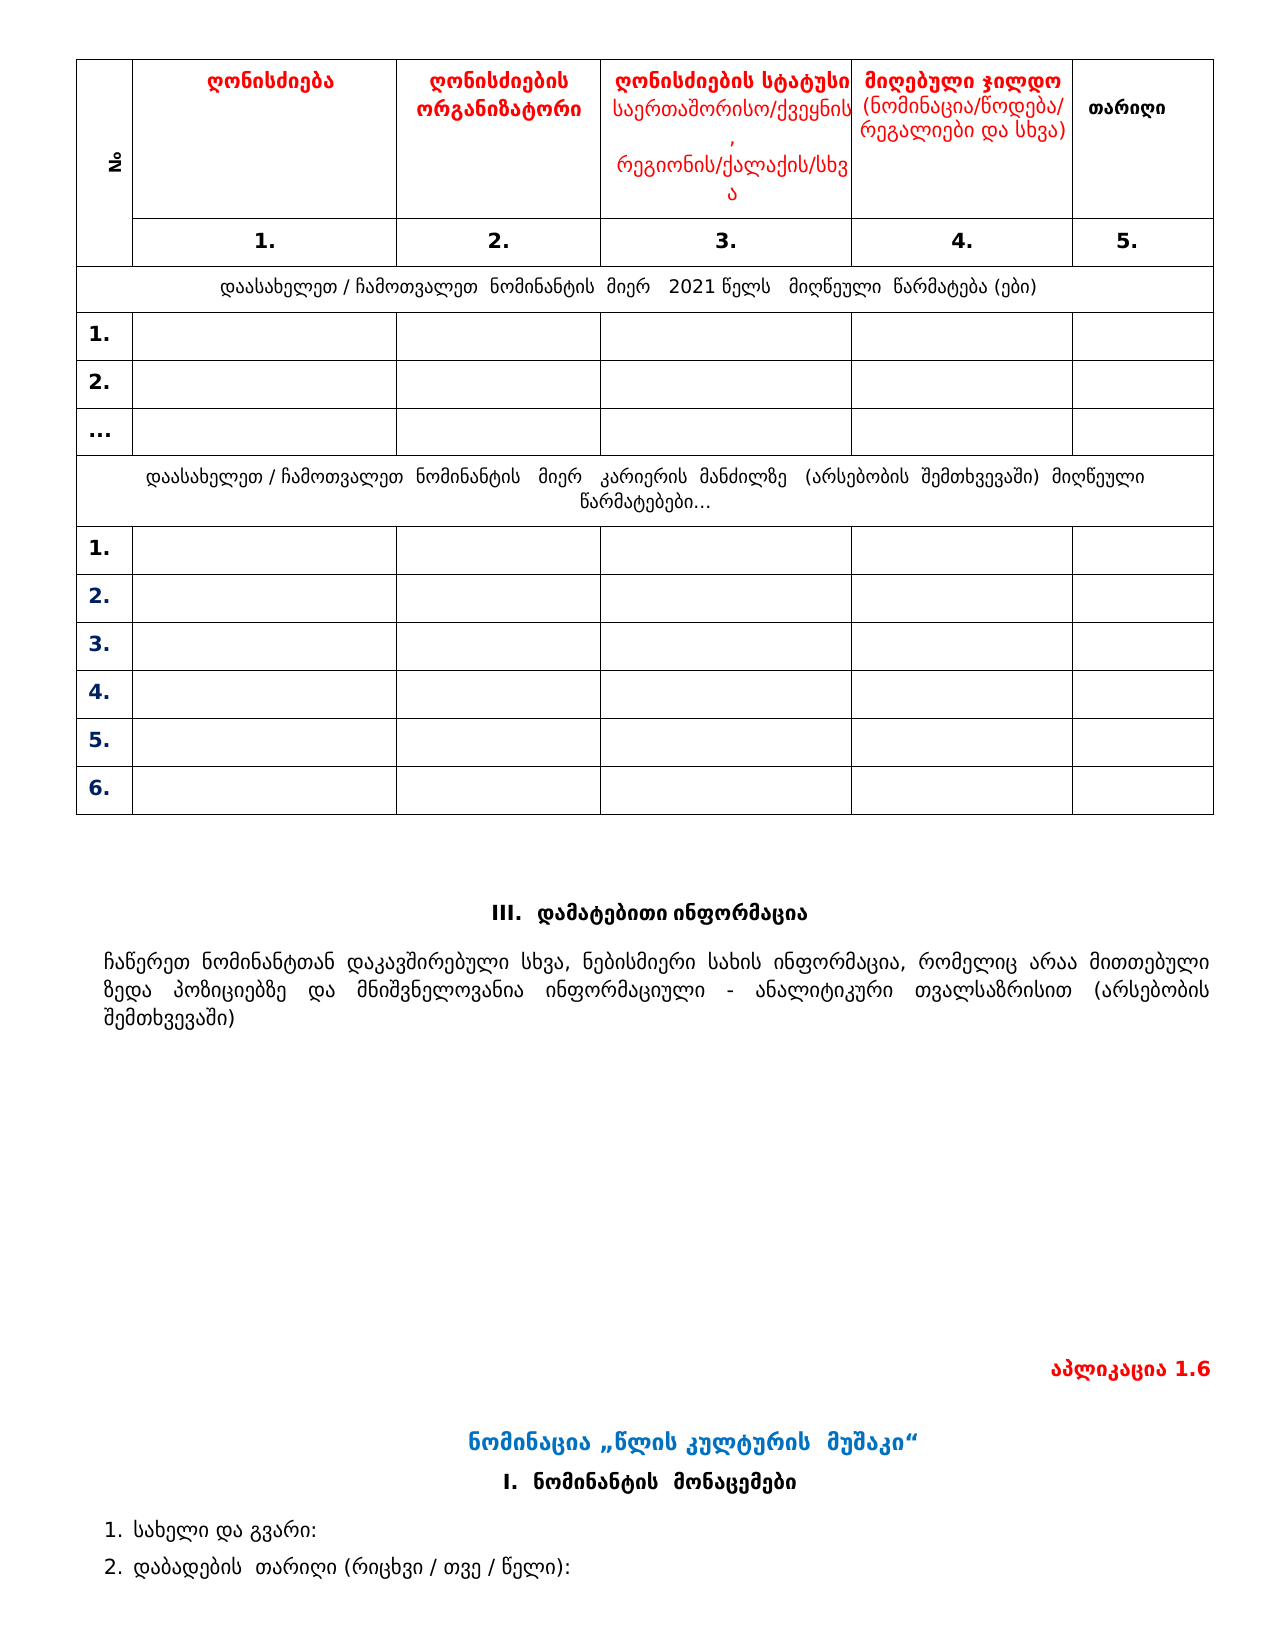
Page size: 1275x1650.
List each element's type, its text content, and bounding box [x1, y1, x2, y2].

table_cell [133, 313, 396, 359]
table_cell [1073, 527, 1213, 574]
table_cell [1073, 409, 1213, 455]
table_cell [397, 313, 600, 359]
table_cell [601, 623, 851, 670]
table_cell [397, 719, 600, 766]
list სახელი და გვარი: [103, 1518, 1211, 1543]
table_cell [601, 767, 851, 813]
table_cell [1073, 671, 1213, 718]
table_cell [397, 623, 600, 670]
table_cell 3. [77, 623, 132, 670]
table_cell [1073, 361, 1213, 407]
table_cell [133, 361, 396, 407]
table_header თარიღი [1073, 60, 1213, 218]
table_cell [852, 623, 1072, 670]
table_cell [397, 575, 600, 622]
table_cell [397, 671, 600, 718]
table_cell [397, 767, 600, 813]
table_cell ... [77, 409, 132, 455]
text ნომინაცია „წლის კულტურის მუშაკი“ [89, 1429, 1211, 1456]
table_cell [1073, 313, 1213, 359]
table_cell [601, 409, 851, 455]
table_header ღონისძიების სტატუსი საერთაშორისო/ქვეყნის, რეგიონის/ქალაქის/სხვა [601, 60, 851, 218]
table_cell [601, 575, 851, 622]
table_cell [601, 313, 851, 359]
table_cell [133, 623, 396, 670]
table_cell [852, 409, 1072, 455]
table_cell [1073, 575, 1213, 622]
table_header № [77, 60, 132, 266]
table_cell 2. [397, 219, 600, 266]
list დაბადების თარიღი (რიცხვი / თვე / წელი): [103, 1555, 1211, 1579]
table_header ღონისძიების ორგანიზატორი [397, 60, 600, 218]
table_cell 2. [77, 575, 132, 622]
table_cell 1. [77, 313, 132, 359]
table_cell 5. [1073, 219, 1213, 266]
table_header მიღებული ჯილდო (ნომინაცია/წოდება/ რეგალიები და სხვა) [852, 60, 1072, 218]
table_cell [397, 361, 600, 407]
table_cell [1073, 767, 1213, 813]
table_cell 6. [77, 767, 132, 813]
table_cell [397, 409, 600, 455]
table_cell [397, 527, 600, 574]
table_cell [852, 767, 1072, 813]
text Ι. ნომინანტის მონაცემები [89, 1470, 1211, 1494]
table_cell [852, 575, 1072, 622]
table_cell [852, 527, 1072, 574]
table_cell [1073, 623, 1213, 670]
table_cell [133, 527, 396, 574]
text ჩაწერეთ ნომინანტთან დაკავშირებული სხვა, ნებისმიერი სახის ინფორმაცია, რომელიც არაა მითთებული ზედა პოზიციებზე და მნიშვნელოვანია ინფორმაციული - ანალიტიკური თვალსაზრისით (არსებობის შემთხვევაში) [103, 950, 1211, 1030]
table_cell [133, 719, 396, 766]
table_cell 1. [77, 527, 132, 574]
table_cell დაასახელეთ / ჩამოთვალეთ ნომინანტის მიერ კარიერის მანძილზე (არსებობის შემთხვევაში) მიღწეული წარმატებები... [77, 456, 1213, 526]
table_cell [133, 409, 396, 455]
table_cell [133, 671, 396, 718]
table_cell [852, 719, 1072, 766]
table_cell დაასახელეთ / ჩამოთვალეთ ნომინანტის მიერ 2021 წელს მიღწეული წარმატება (ები) [77, 267, 1213, 312]
table_cell [133, 575, 396, 622]
table_cell [852, 313, 1072, 359]
table_cell 3. [601, 219, 851, 266]
table_cell [601, 361, 851, 407]
table_cell [852, 361, 1072, 407]
table_cell 1. [133, 219, 396, 266]
list ΙΙΙ. დამატებითი ინფორმაცია [89, 898, 1211, 927]
table_cell 4. [77, 671, 132, 718]
text აპლიკაცია 1.6 [89, 1357, 1211, 1382]
table_cell [1073, 719, 1213, 766]
table_cell 5. [77, 719, 132, 766]
table_header ღონისძიება [133, 60, 396, 218]
table_cell 4. [852, 219, 1072, 266]
table_cell [601, 719, 851, 766]
table_cell [133, 767, 396, 813]
table_cell [601, 671, 851, 718]
table_cell 2. [77, 361, 132, 407]
table_cell [852, 671, 1072, 718]
table_cell [601, 527, 851, 574]
